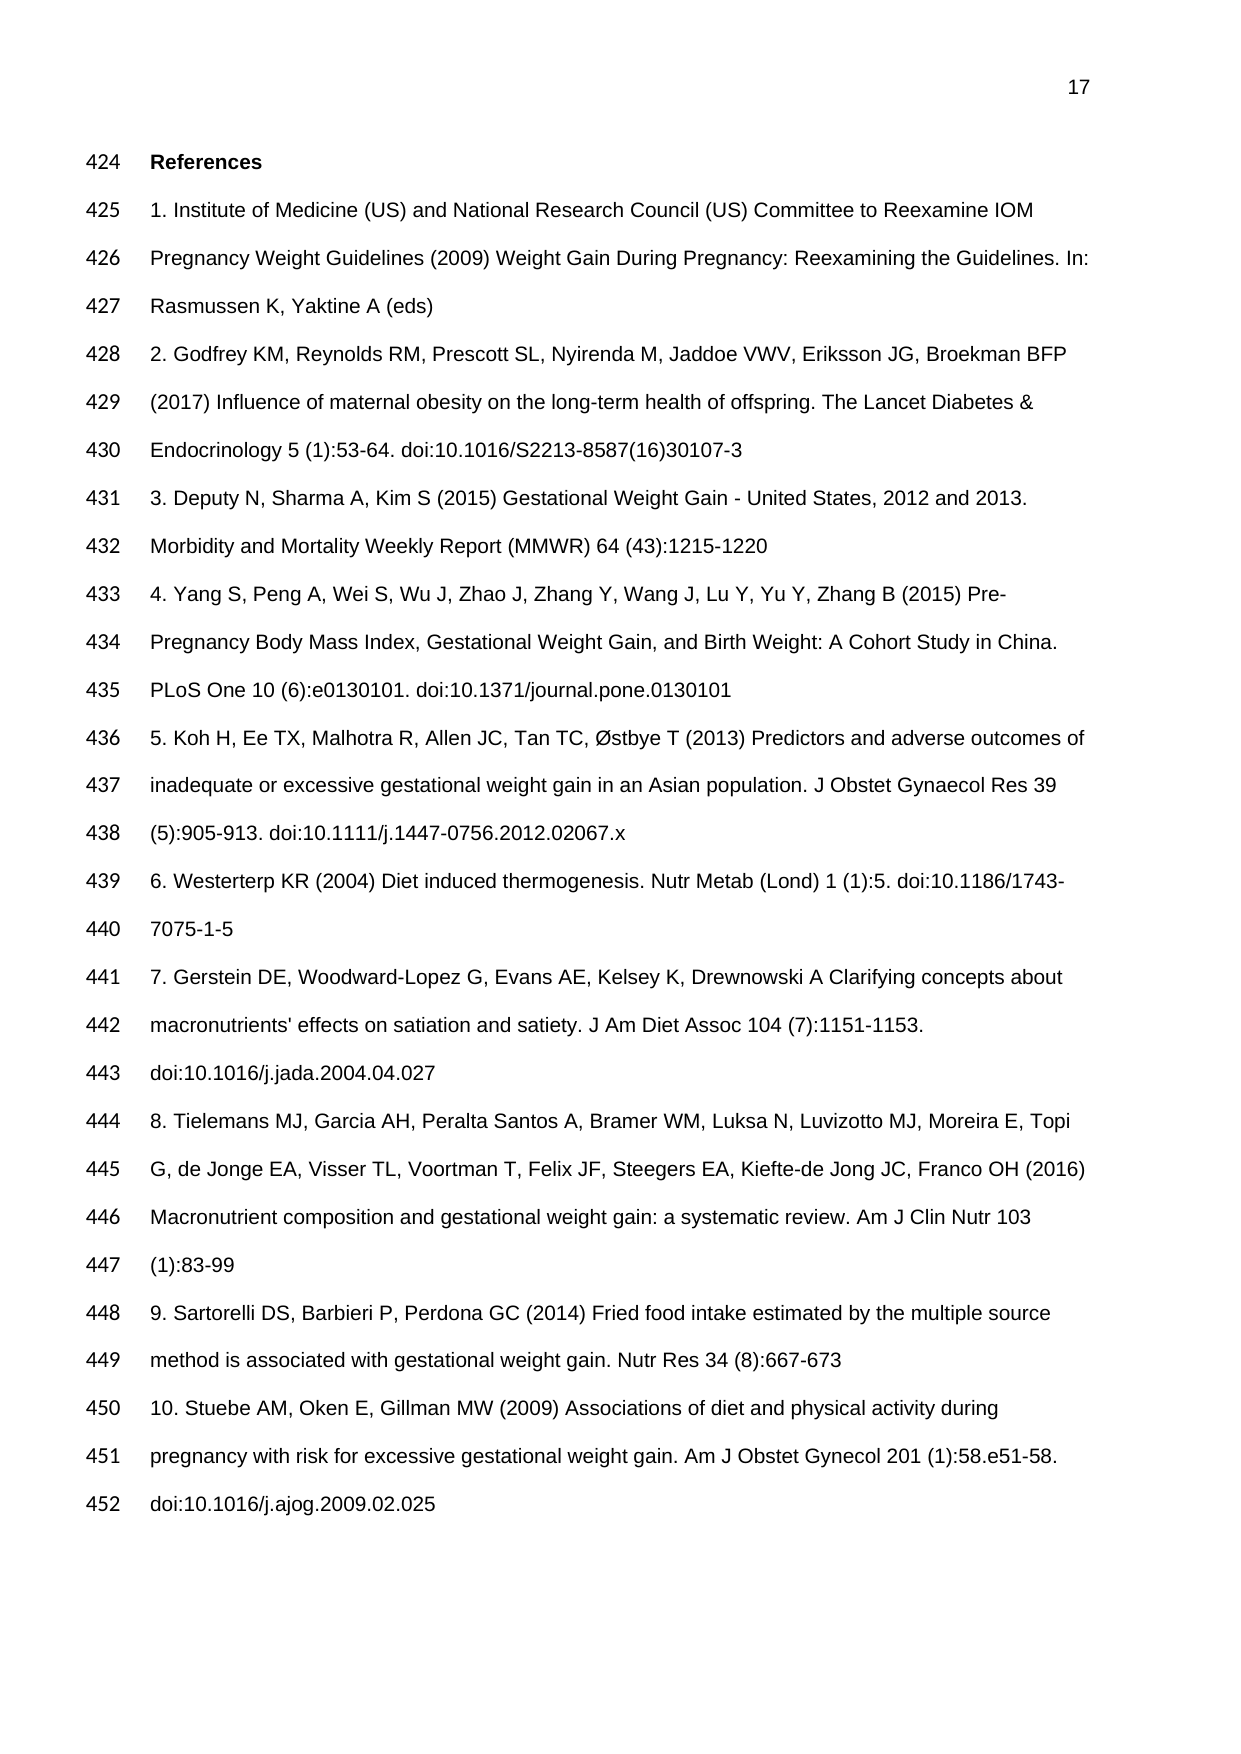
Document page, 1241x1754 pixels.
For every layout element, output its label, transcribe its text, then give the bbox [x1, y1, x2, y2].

text 8. Tielemans MJ, Garcia AH, Peralta Santos A, Bramer WM, Luksa N, Luvizotto MJ, Moreira E, Topi G, de Jonge EA, Visser TL, Voortman T, Felix JF, Steegers EA, Kiefte-de Jong JC, Franco OH (2016) Macronutrient composition and gestational weight gain: a systematic review. Am J Clin Nutr 103 (1):83-99 [150, 1109, 1090, 1276]
text 4. Yang S, Peng A, Wei S, Wu J, Zhao J, Zhang Y, Wang J, Lu Y, Yu Y, Zhang B (2015) Pre-Pregnancy Body Mass Index, Gestational Weight Gain, and Birth Weight: A Cohort Study in China. PLoS One 10 (6):e0130101. doi:10.1371/journal.pone.0130101 [150, 582, 1090, 701]
text 6. Westerterp KR (2004) Diet induced thermogenesis. Nutr Metab (Lond) 1 (1):5. doi:10.1186/1743-7075-1-5 [150, 869, 1090, 941]
text References [150, 150, 1090, 174]
text 10. Stuebe AM, Oken E, Gillman MW (2009) Associations of diet and physical activity during pregnancy with risk for excessive gestational weight gain. Am J Obstet Gynecol 201 (1):58.e51-58. doi:10.1016/j.ajog.2009.02.025 [150, 1396, 1090, 1516]
text 7. Gerstein DE, Woodward-Lopez G, Evans AE, Kelsey K, Drewnowski A Clarifying concepts about macronutrients' effects on satiation and satiety. J Am Diet Assoc 104 (7):1151-1153. doi:10.1016/j.jada.2004.04.027 [150, 965, 1090, 1085]
text 1. Institute of Medicine (US) and National Research Council (US) Committee to Reexamine IOM Pregnancy Weight Guidelines (2009) Weight Gain During Pregnancy: Reexamining the Guidelines. In: Rasmussen K, Yaktine A (eds) [150, 198, 1090, 318]
text 5. Koh H, Ee TX, Malhotra R, Allen JC, Tan TC, Østbye T (2013) Predictors and adverse outcomes of inadequate or excessive gestational weight gain in an Asian population. J Obstet Gynaecol Res 39 (5):905-913. doi:10.1111/j.1447-0756.2012.02067.x [150, 725, 1090, 845]
text 2. Godfrey KM, Reynolds RM, Prescott SL, Nyirenda M, Jaddoe VWV, Eriksson JG, Broekman BFP (2017) Influence of maternal obesity on the long-term health of offspring. The Lancet Diabetes & Endocrinology 5 (1):53-64. doi:10.1016/S2213-8587(16)30107-3 [150, 342, 1090, 462]
text 3. Deputy N, Sharma A, Kim S (2015) Gestational Weight Gain - United States, 2012 and 2013. Morbidity and Mortality Weekly Report (MMWR) 64 (43):1215-1220 [150, 486, 1090, 558]
text 9. Sartorelli DS, Barbieri P, Perdona GC (2014) Fried food intake estimated by the multiple source method is associated with gestational weight gain. Nutr Res 34 (8):667-673 [150, 1300, 1090, 1372]
